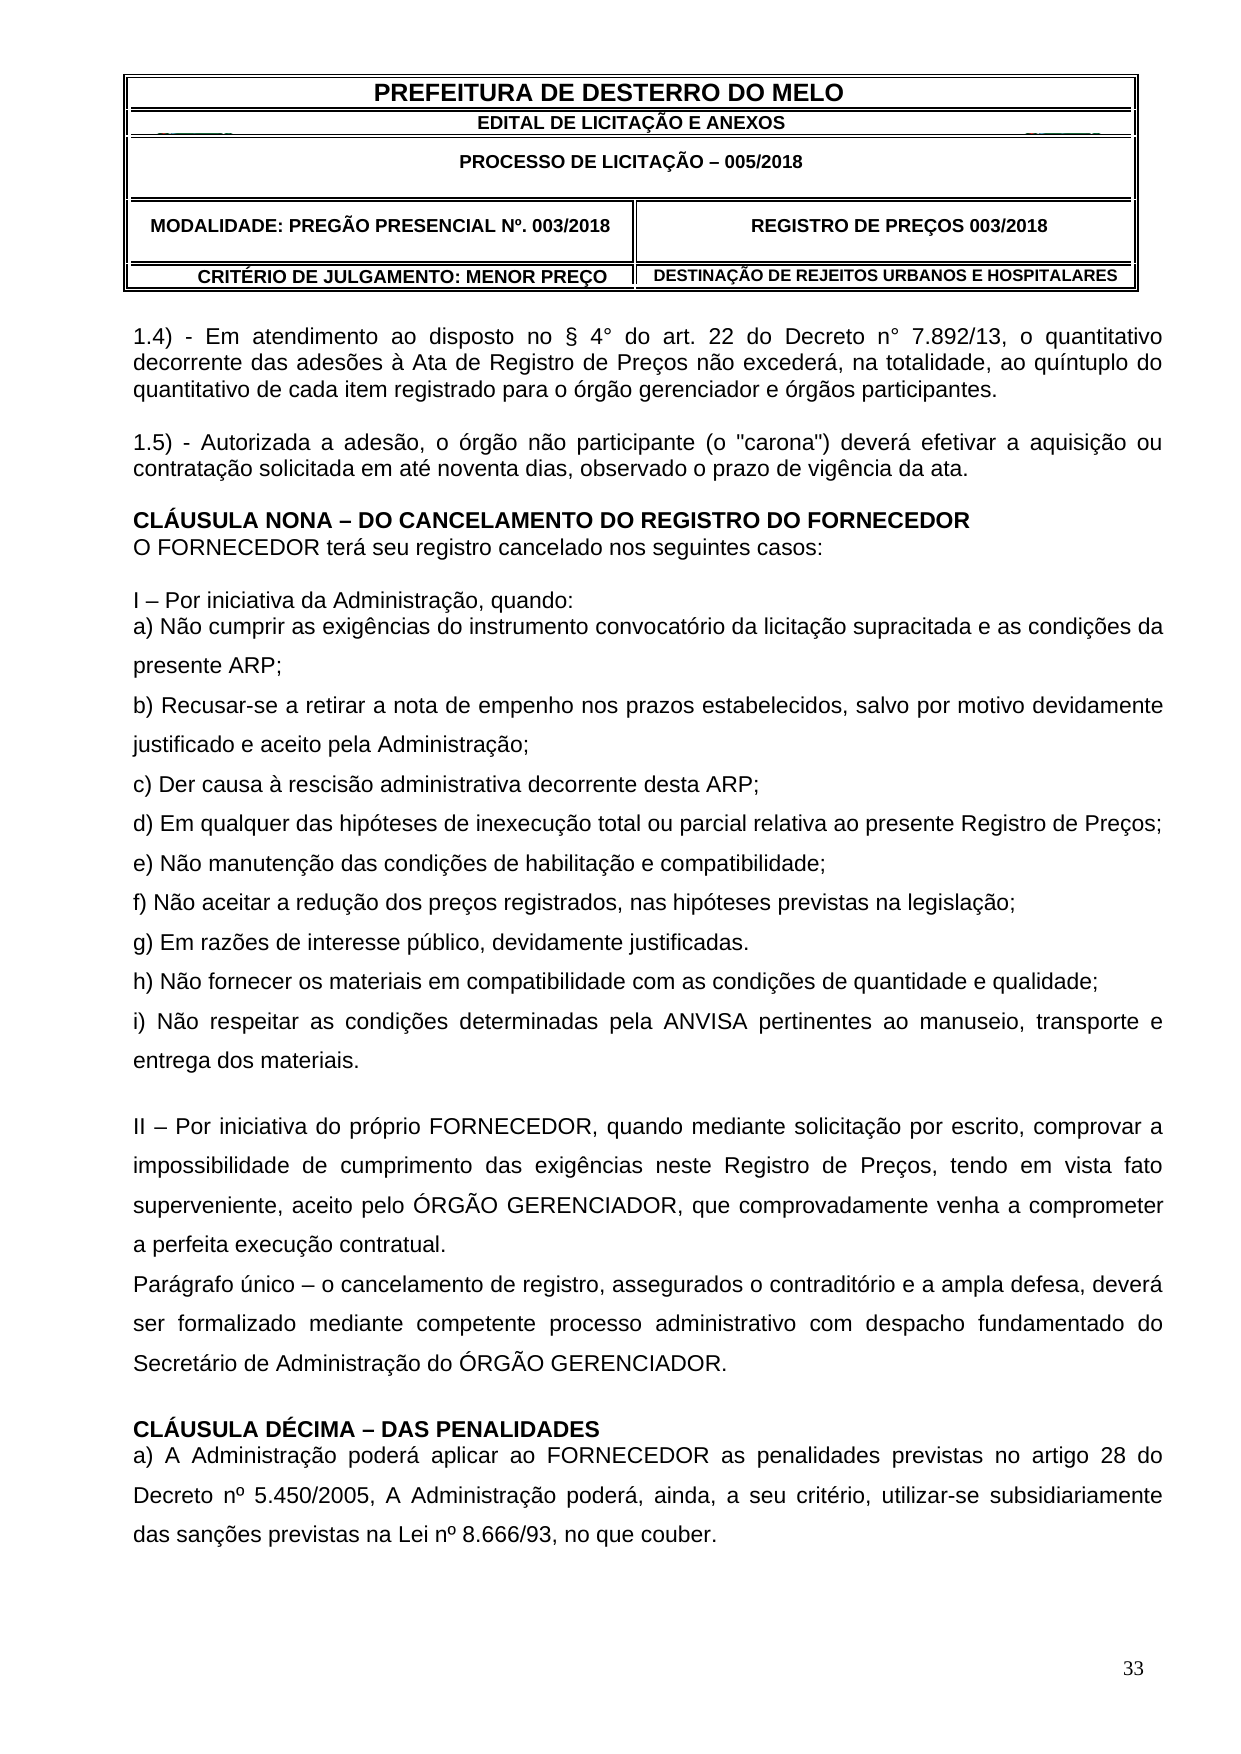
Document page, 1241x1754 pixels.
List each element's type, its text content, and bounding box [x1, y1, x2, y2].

text h) Não fornecer os materiais em compatibilidade com as condições de quantidade e qualidade; [133, 968, 1164, 994]
text e) Não manutenção das condições de habilitação e compatibilidade; [133, 850, 1164, 876]
text CLÁUSULA DÉCIMA – DAS PENALIDADES [133, 1416, 1164, 1442]
text 1.4) - Em atendimento ao disposto no § 4° do art. 22 do Decreto n° 7.892/13, o quantitativo decorrente das adesões à Ata de Registro de Preços não excederá, na totalidade, ao quíntuplo do quantitativo de cada item registrado para o órgão gerenciador e órgãos participantes. [133, 323, 1164, 402]
text c) Der causa à rescisão administrativa decorrente desta ARP; [133, 771, 1164, 797]
text I – Por iniciativa da Administração, quando: [133, 587, 1164, 613]
text a) Não cumprir as exigências do instrumento convocatório da licitação supracitada e as condições da presente ARP; [133, 613, 1164, 679]
text CLÁUSULA NONA – DO CANCELAMENTO DO REGISTRO DO FORNECEDOR [133, 507, 1164, 534]
text II – Por iniciativa do próprio FORNECEDOR, quando mediante solicitação por escrito, comprovar a impossibilidade de cumprimento das exigências neste Registro de Preços, tendo em vista fato superveniente, aceito pelo ÓRGÃO GERENCIADOR, que comprovadamente venha a comprometer a perfeita execução contratual. [133, 1113, 1164, 1258]
text g) Em razões de interesse público, devidamente justificadas. [133, 929, 1164, 955]
text b) Recusar-se a retirar a nota de empenho nos prazos estabelecidos, salvo por motivo devidamente justificado e aceito pela Administração; [133, 692, 1164, 758]
text d) Em qualquer das hipóteses de inexecução total ou parcial relativa ao presente Registro de Preços; [133, 810, 1164, 837]
text f) Não aceitar a redução dos preços registrados, nas hipóteses previstas na legislação; [133, 889, 1164, 916]
text i) Não respeitar as condições determinadas pela ANVISA pertinentes ao manuseio, transporte e entrega dos materiais. [133, 1008, 1164, 1073]
text a) A Administração poderá aplicar ao FORNECEDOR as penalidades previstas no artigo 28 do Decreto nº 5.450/2005, A Administração poderá, ainda, a seu critério, utilizar-se subsidiariamente das sanções previstas na Lei nº 8.666/93, no que couber. [133, 1442, 1164, 1547]
text O FORNECEDOR terá seu registro cancelado nos seguintes casos: [133, 534, 1164, 560]
text Parágrafo único – o cancelamento de registro, assegurados o contraditório e a ampla defesa, deverá ser formalizado mediante competente processo administrativo com despacho fundamentado do Secretário de Administração do ÓRGÃO GERENCIADOR. [133, 1271, 1164, 1376]
text 1.5) - Autorizada a adesão, o órgão não participante (o "carona") deverá efetivar a aquisição ou contratação solicitada em até noventa dias, observado o prazo de vigência da ata. [133, 428, 1164, 481]
